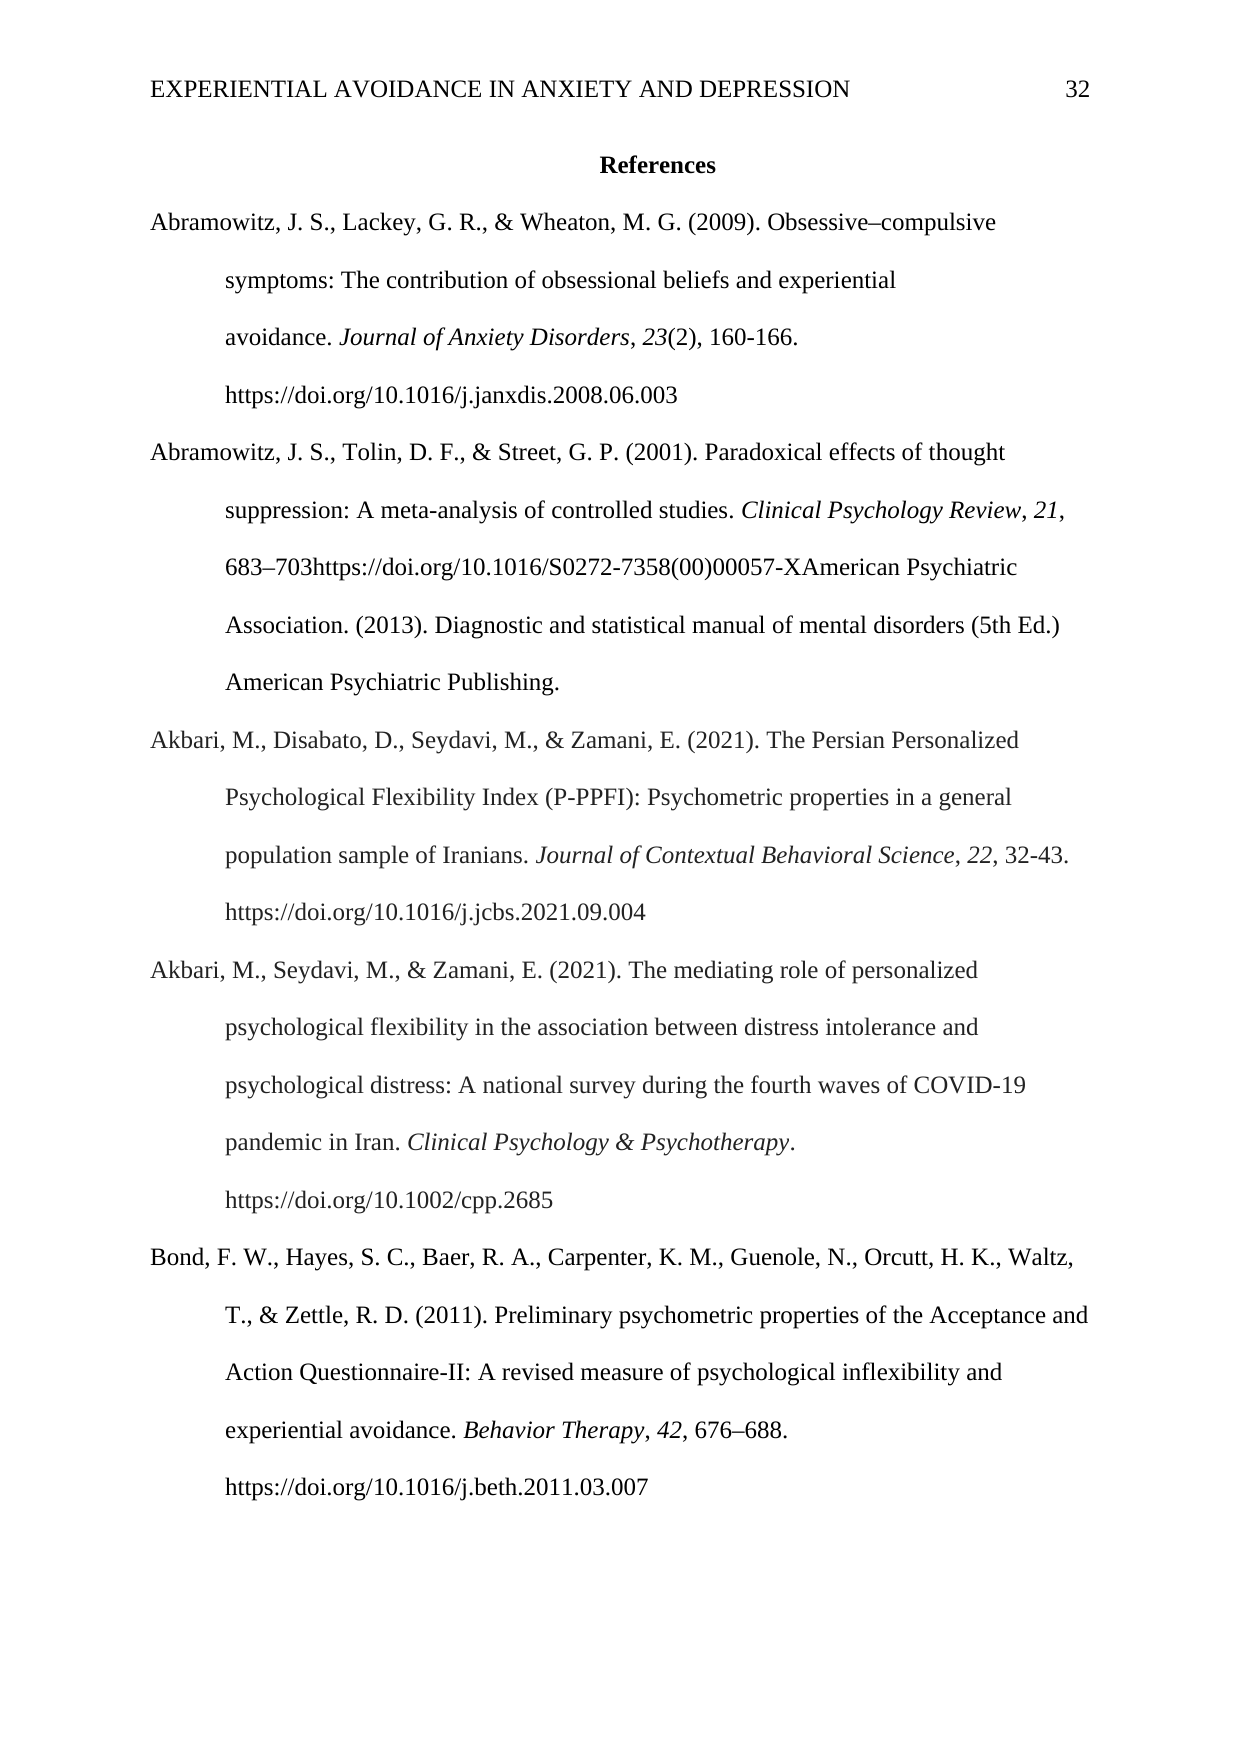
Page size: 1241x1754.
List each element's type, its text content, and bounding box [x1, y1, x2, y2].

text Akbari, M., Disabato, D., Seydavi, M., & Zamani, E. (2021). The Persian Personalized Psychological Flexibility Index (P-PPFI): Psychometric properties in a general population sample of Iranians. Journal of Contextual Behavioral Science, 22, 32-43. https://doi.org/10.1016/j.jcbs.2021.09.004 [150, 725, 1090, 926]
text Bond, F. W., Hayes, S. C., Baer, R. A., Carpenter, K. M., Guenole, N., Orcutt, H. K., Waltz, T., & Zettle, R. D. (2011). Preliminary psychometric properties of the Acceptance and Action Questionnaire-II: A revised measure of psychological inflexibility and experiential avoidance. Behavior Therapy, 42, 676–688. https://doi.org/10.1016/j.beth.2011.03.007 [150, 1242, 1090, 1501]
text Abramowitz, J. S., Lackey, G. R., & Wheaton, M. G. (2009). Obsessive–compulsive symptoms: The contribution of obsessional beliefs and experiential avoidance. Journal of Anxiety Disorders, 23(2), 160-166. https://doi.org/10.1016/j.janxdis.2008.06.003 [150, 207, 1090, 409]
text References [150, 150, 1090, 179]
text Abramowitz, J. S., Tolin, D. F., & Street, G. P. (2001). Paradoxical effects of thought suppression: A meta-analysis of controlled studies. Clinical Psychology Review, 21, 683–703https://doi.org/10.1016/S0272-7358(00)00057-XAmerican Psychiatric Association. (2013). Diagnostic and statistical manual of mental disorders (5th Ed.) American Psychiatric Publishing. [150, 437, 1090, 696]
text Akbari, M., Seydavi, M., & Zamani, E. (2021). The mediating role of personalized psychological flexibility in the association between distress intolerance and psychological distress: A national survey during the fourth waves of COVID‐19 pandemic in Iran. Clinical Psychology & Psychotherapy. https://doi.org/10.1002/cpp.2685 [150, 955, 1090, 1214]
